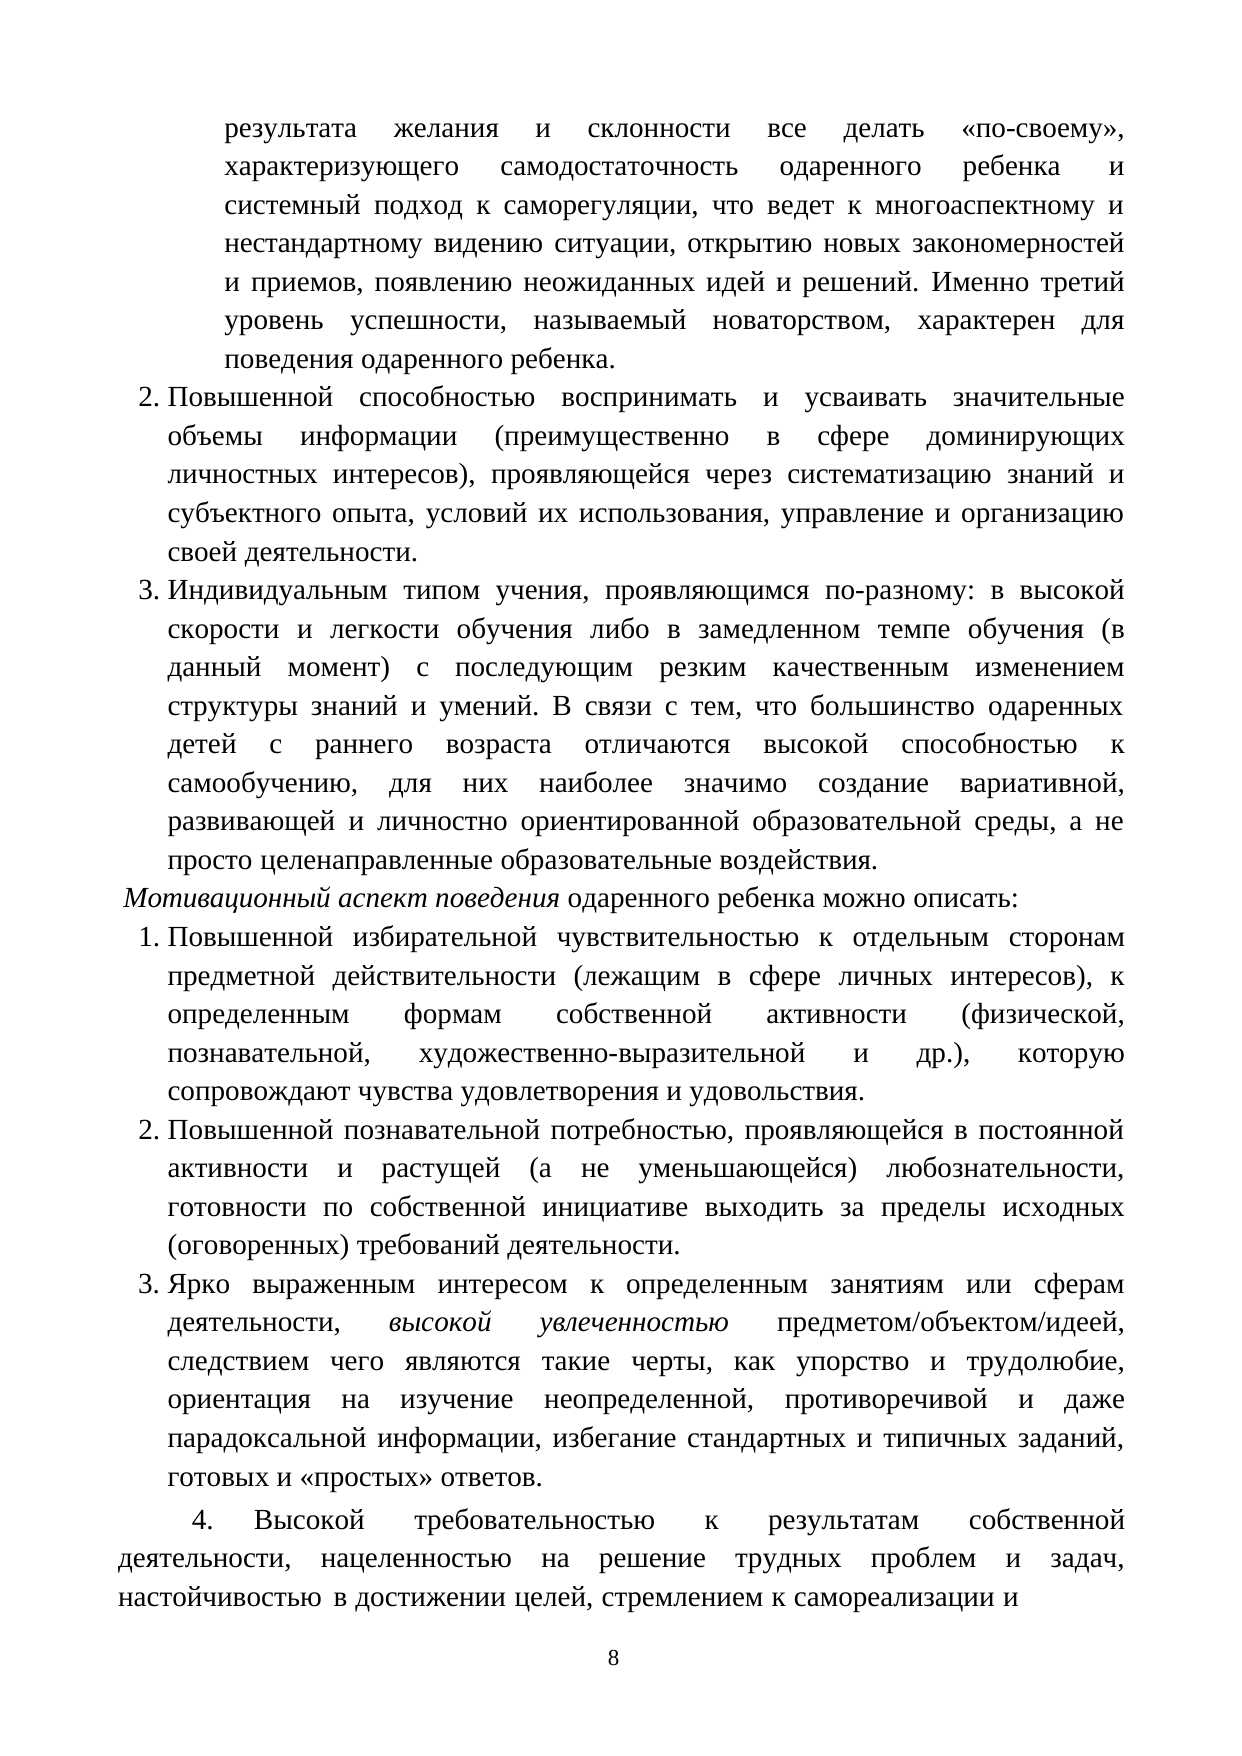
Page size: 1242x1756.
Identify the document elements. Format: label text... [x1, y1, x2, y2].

list Повышенной избирательной чувствительностью к отдельным сторонам предметной действительности (лежащим в сфере личных интересов), к определенным формам собственной активности (физической, познавательной, художественно-выразительной и др.), которую сопровождают чувства удовлетворения и удовольствия. [138, 919, 1125, 1107]
list Повышенной способностью воспринимать и усваивать значительные объемы информации (преимущественно в сфере доминирующих личностных интересов), проявляющейся через систематизацию знаний и субъектного опыта, условий их использования, управление и организацию своей деятельности. [138, 379, 1125, 567]
text Мотивационный аспект поведения одаренного ребенка можно описать: [123, 881, 1227, 914]
list Ярко выраженным интересом к определенным занятиям или сферам деятельности, высокой увлеченностью предметом/объектом/идеей, следствием чего являются такие черты, как упорство и трудолюбие, ориентация на изучение неопределенной, противоречивой и даже парадоксальной информации, избегание стандартных и типичных заданий, готовых и «простых» ответов. [138, 1266, 1125, 1492]
list Индивидуальным типом учения, проявляющимся по-разному: в высокой скорости и легкости обучения либо в замедленном темпе обучения (в данный момент) с последующим резким качественным изменением структуры знаний и умений. В связи с тем, что большинство одаренных детей с раннего возраста отличаются высокой способностью к самообучению, для них наиболее значимо создание вариативной, развивающей и личностно ориентированной образовательной среды, а не просто целенаправленные образовательные воздействия. [138, 572, 1125, 876]
list Повышенной познавательной потребностью, проявляющейся в постоянной активности и растущей (а не уменьшающейся) любознательности, готовности по собственной инициативе выходить за пределы исходных (оговоренных) требований деятельности. [138, 1112, 1125, 1261]
list Высокой требовательностью к результатам собственной деятельности, нацеленностью на решение трудных проблем и задач, настойчивостью в достижении целей, стремлением к самореализации и [118, 1502, 1125, 1613]
text результата желания и склонности все делать «по-своему», характеризующего самодостаточность одаренного ребенка и системный подход к саморегуляции, что ведет к многоаспектному и нестандартному видению ситуации, открытию новых закономерностей и приемов, появлению неожиданных идей и решений. Именно третий уровень успешности, называемый новаторством, характерен для поведения одаренного ребенка. [224, 110, 1124, 374]
